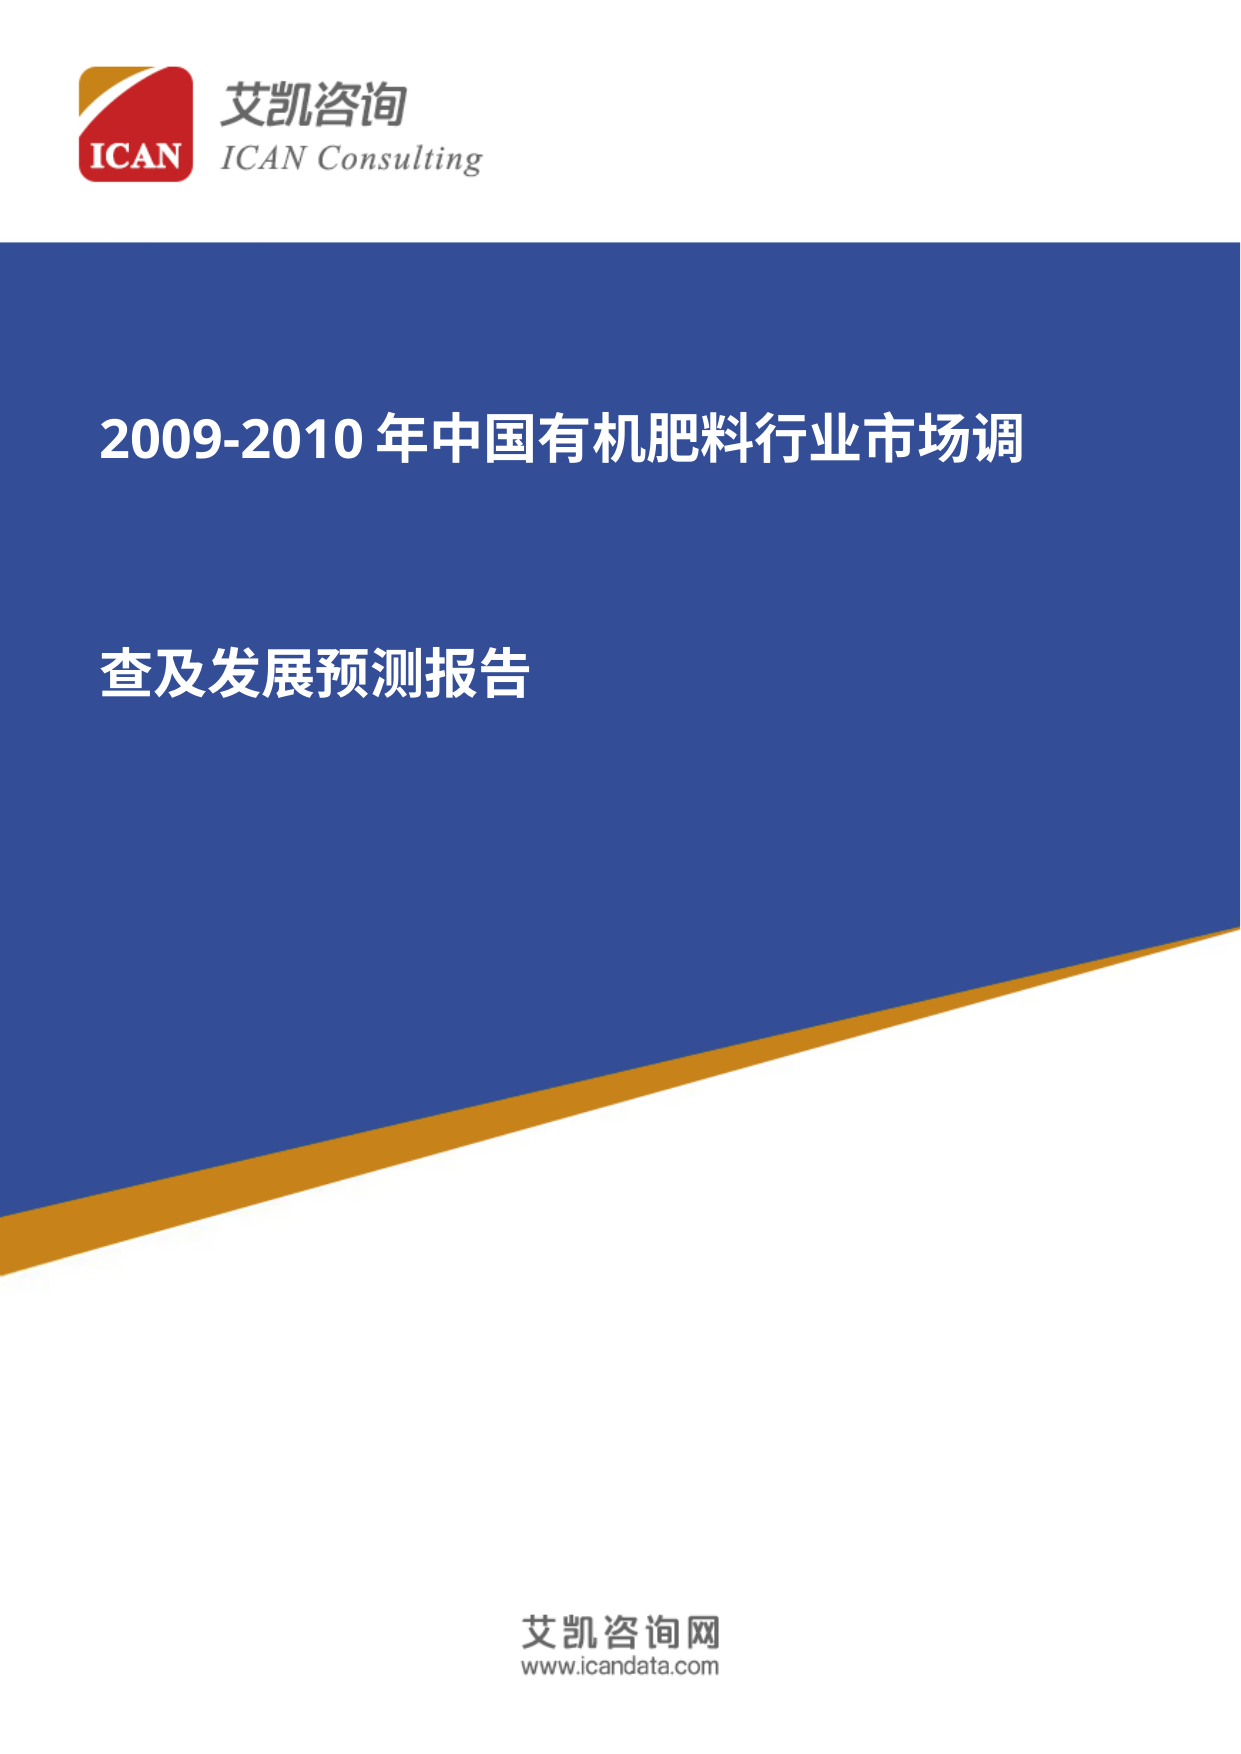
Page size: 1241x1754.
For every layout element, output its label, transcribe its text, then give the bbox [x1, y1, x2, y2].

picture [0, 5, 1241, 1754]
subtitle 2009-2010年中国有机肥料行业市场调查及发展预测报告 [99, 386, 1053, 718]
